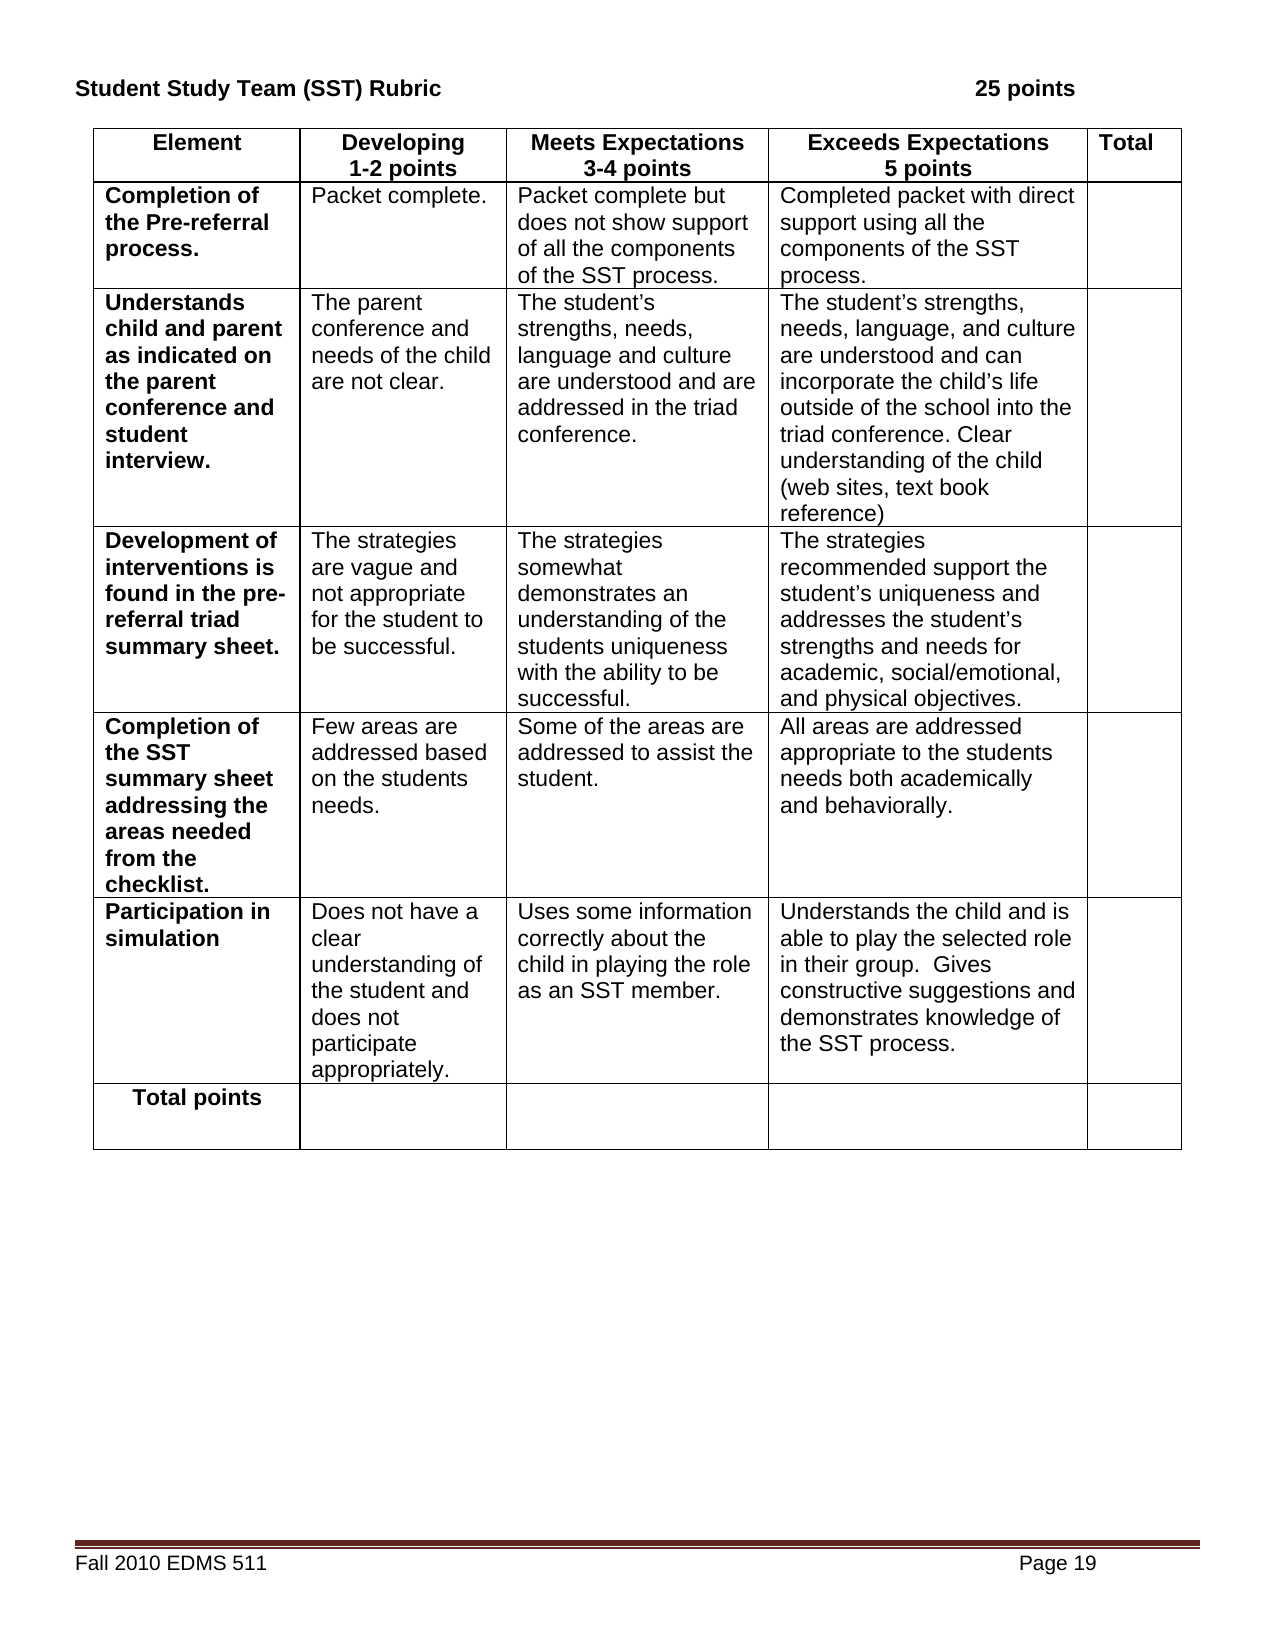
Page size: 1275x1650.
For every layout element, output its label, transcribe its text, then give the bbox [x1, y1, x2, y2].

table_cell All areas are addressed appropriate to the students needs both academically and behaviorally. [769, 713, 1087, 897]
table_cell Completion of the SST summary sheet addressing the areas needed from the checklist. [94, 713, 299, 897]
table_cell Uses some information correctly about the child in playing the role as an SST member. [507, 898, 768, 1083]
table_cell The strategies are vague and not appropriate for the student to be successful. [301, 527, 506, 712]
table_header Developing 1-2 points [301, 129, 506, 181]
table_header Meets Expectations 3-4 points [507, 129, 768, 181]
table_cell [1088, 289, 1181, 526]
table_cell Understands child and parent as indicated on the parent conference and student interview. [94, 289, 299, 526]
table_cell Packet complete but does not show support of all the components of the SST process. [507, 183, 768, 288]
text Student Study Team (SST) Rubric 25 points [75, 75, 1200, 101]
table_cell [301, 1084, 506, 1149]
table_cell [1088, 183, 1181, 288]
table_header Total [1088, 129, 1181, 181]
table_cell The strategies recommended support the student’s uniqueness and addresses the student’s strengths and needs for academic, social/emotional, and physical objectives. [769, 527, 1087, 712]
table_cell Completed packet with direct support using all the components of the SST process. [769, 183, 1087, 288]
table_cell Some of the areas are addressed to assist the student. [507, 713, 768, 897]
table_cell The parent conference and needs of the child are not clear. [301, 289, 506, 526]
table_cell Participation in simulation [94, 898, 299, 1083]
table_cell Development of interventions is found in the pre-referral triad summary sheet. [94, 527, 299, 712]
table_header Element [94, 129, 299, 181]
table_cell The student’s strengths, needs, language and culture are understood and are addressed in the triad conference. [507, 289, 768, 526]
table_cell The student’s strengths, needs, language, and culture are understood and can incorporate the child’s life outside of the school into the triad conference. Clear understanding of the child (web sites, text book reference) [769, 289, 1087, 526]
table_header Exceeds Expectations 5 points [769, 129, 1087, 181]
table_cell The strategies somewhat demonstrates an understanding of the students uniqueness with the ability to be successful. [507, 527, 768, 712]
table_cell Total points [94, 1084, 299, 1149]
table_cell Does not have a clear understanding of the student and does not participate appropriately. [301, 898, 506, 1083]
table_cell [769, 1084, 1087, 1149]
table_cell [1088, 527, 1181, 712]
table_cell [1088, 898, 1181, 1083]
table_cell Completion of the Pre-referral process. [94, 183, 299, 288]
table_cell Few areas are addressed based on the students needs. [301, 713, 506, 897]
table_cell [507, 1084, 768, 1149]
table_cell Understands the child and is able to play the selected role in their group. Gives constructive suggestions and demonstrates knowledge of the SST process. [769, 898, 1087, 1083]
table_cell [1088, 713, 1181, 897]
table_cell Packet complete. [301, 183, 506, 288]
table_cell [1088, 1084, 1181, 1149]
